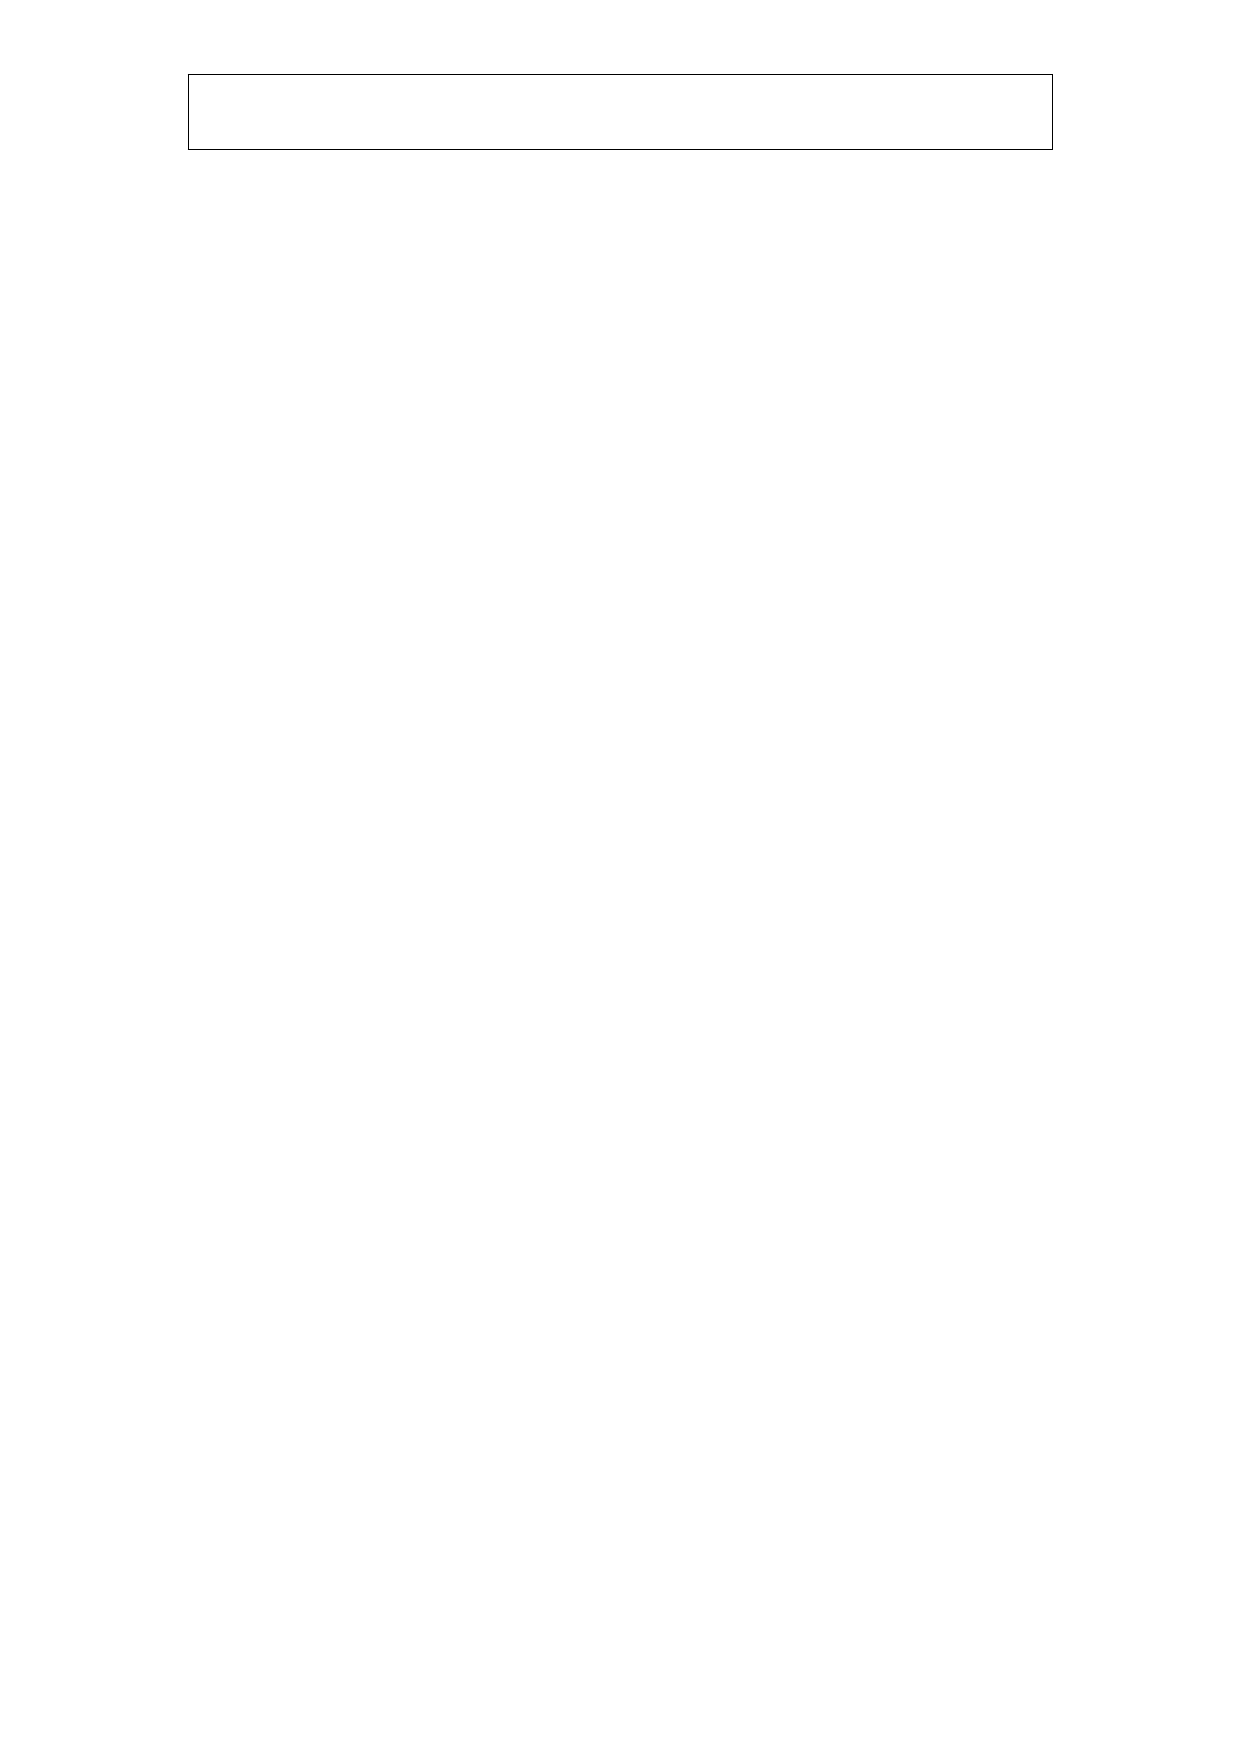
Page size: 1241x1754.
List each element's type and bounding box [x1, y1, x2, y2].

table_header [189, 75, 1052, 148]
